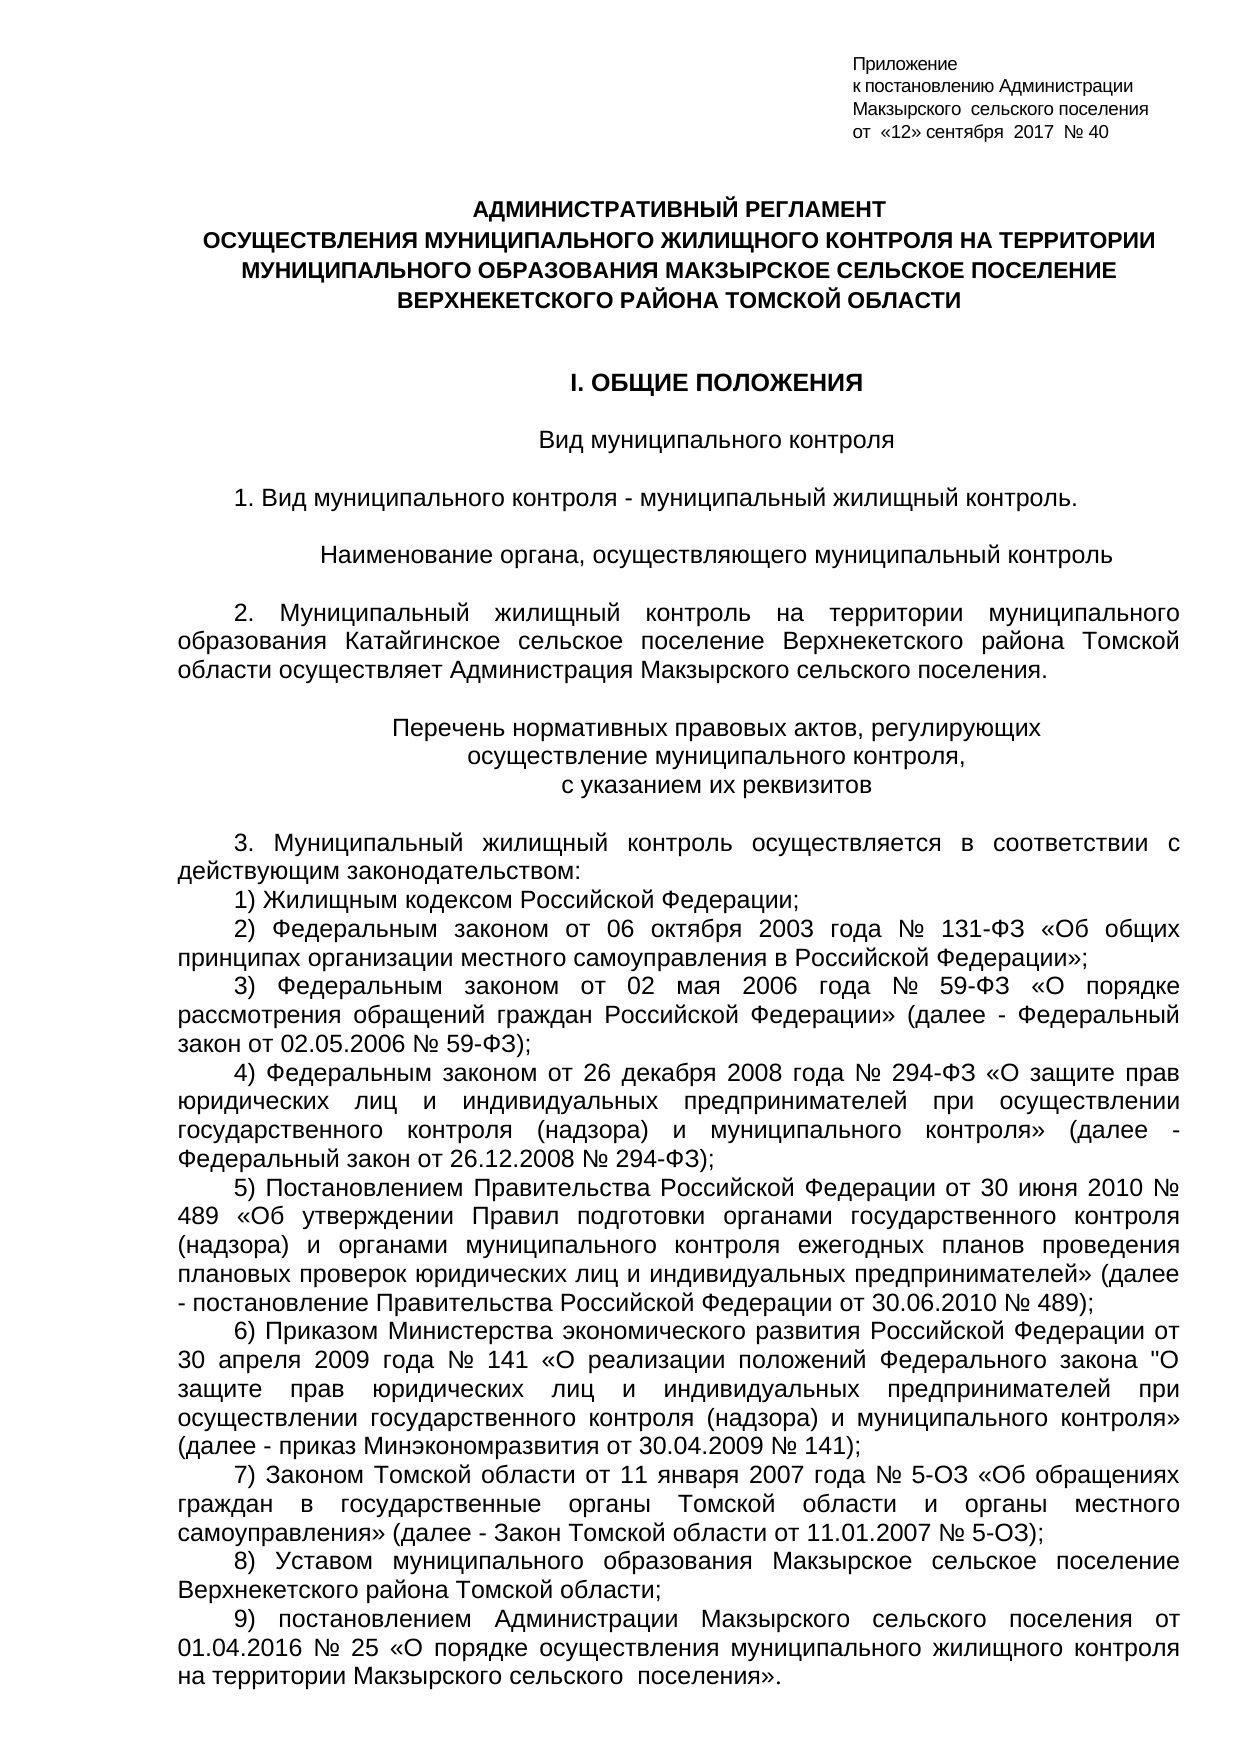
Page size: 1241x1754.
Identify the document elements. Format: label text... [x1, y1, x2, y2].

text к постановлению Администрации [852, 75, 1181, 97]
text 3) Федеральным законом от 02 мая 2006 года № 59-ФЗ «О порядке рассмотрения обращений граждан Российской Федерации» (далее - Федеральный закон от 02.05.2006 № 59-ФЗ); [177, 971, 1181, 1057]
text Вид муниципального контроля [177, 425, 1181, 454]
text I. ОБЩИЕ ПОЛОЖЕНИЯ [177, 367, 1181, 396]
title ОСУЩЕСТВЛЕНИЯ МУНИЦИПАЛЬНОГО ЖИЛИЩНОГО КОНТРОЛЯ НА ТЕРРИТОРИИ МУНИЦИПАЛЬНОГО ОБРАЗОВАНИЯ МАКЗЫРСКОЕ СЕЛЬСКОЕ ПОСЕЛЕНИЕ ВЕРХНЕКЕТСКОГО РАЙОНА ТОМСКОЙ ОБЛАСТИ [177, 227, 1181, 313]
text осуществление муниципального контроля, [177, 741, 1181, 770]
text 6) Приказом Министерства экономического развития Российской Федерации от 30 апреля 2009 года № 141 «О реализации положений Федерального закона "О защите прав юридических лиц и индивидуальных предпринимателей при осуществлении государственного контроля (надзора) и муниципального контроля» (далее - приказ Минэкономразвития от 30.04.2009 № 141); [177, 1316, 1181, 1460]
text 7) Законом Томской области от 11 января 2007 года № 5-ОЗ «Об обращениях граждан в государственные органы Томской области и органы местного самоуправления» (далее - Закон Томской области от 11.01.2007 № 5-ОЗ); [177, 1460, 1181, 1546]
text Приложение [852, 52, 1181, 74]
text 8) Уставом муниципального образования Макзырское сельское поселение Верхнекетского района Томской области; [177, 1546, 1181, 1604]
text от «12» сентября 2017 № 40 [852, 121, 1181, 142]
text 3. Муниципальный жилищный контроль осуществляется в соответствии с действующим законодательством: [177, 827, 1181, 885]
text 4) Федеральным законом от 26 декабря 2008 года № 294-ФЗ «О защите прав юридических лиц и индивидуальных предпринимателей при осуществлении государственного контроля (надзора) и муниципального контроля» (далее - Федеральный закон от 26.12.2008 № 294-ФЗ); [177, 1057, 1181, 1172]
text 2) Федеральным законом от 06 октября 2003 года № 131-ФЗ «Об общих принципах организации местного самоуправления в Российской Федерации»; [177, 914, 1181, 971]
text с указанием их реквизитов [177, 770, 1181, 799]
text 1. Вид муниципального контроля - муниципальный жилищный контроль. [177, 482, 1181, 511]
text Перечень нормативных правовых актов, регулирующих [177, 712, 1181, 741]
text Макзырского сельского поселения [852, 98, 1181, 119]
text 9) постановлением Администрации Макзырского сельского поселения от 01.04.2016 № 25 «О порядке осуществления муниципального жилищного контроля на территории Макзырского сельского поселения». [177, 1604, 1181, 1690]
title АДМИНИСТРАТИВНЫЙ РЕГЛАМЕНТ [177, 196, 1181, 223]
text 1) Жилищным кодексом Российской Федерации; [177, 885, 1181, 914]
text Наименование органа, осуществляющего муниципальный контроль [177, 540, 1181, 569]
text 5) Постановлением Правительства Российской Федерации от 30 июня 2010 № 489 «Об утверждении Правил подготовки органами государственного контроля (надзора) и органами муниципального контроля ежегодных планов проведения плановых проверок юридических лиц и индивидуальных предпринимателей» (далее - постановление Правительства Российской Федерации от 30.06.2010 № 489); [177, 1172, 1181, 1316]
text 2. Муниципальный жилищный контроль на территории муниципального образования Катайгинское сельское поселение Верхнекетского района Томской области осуществляет Администрация Макзырского сельского поселения. [177, 597, 1181, 684]
